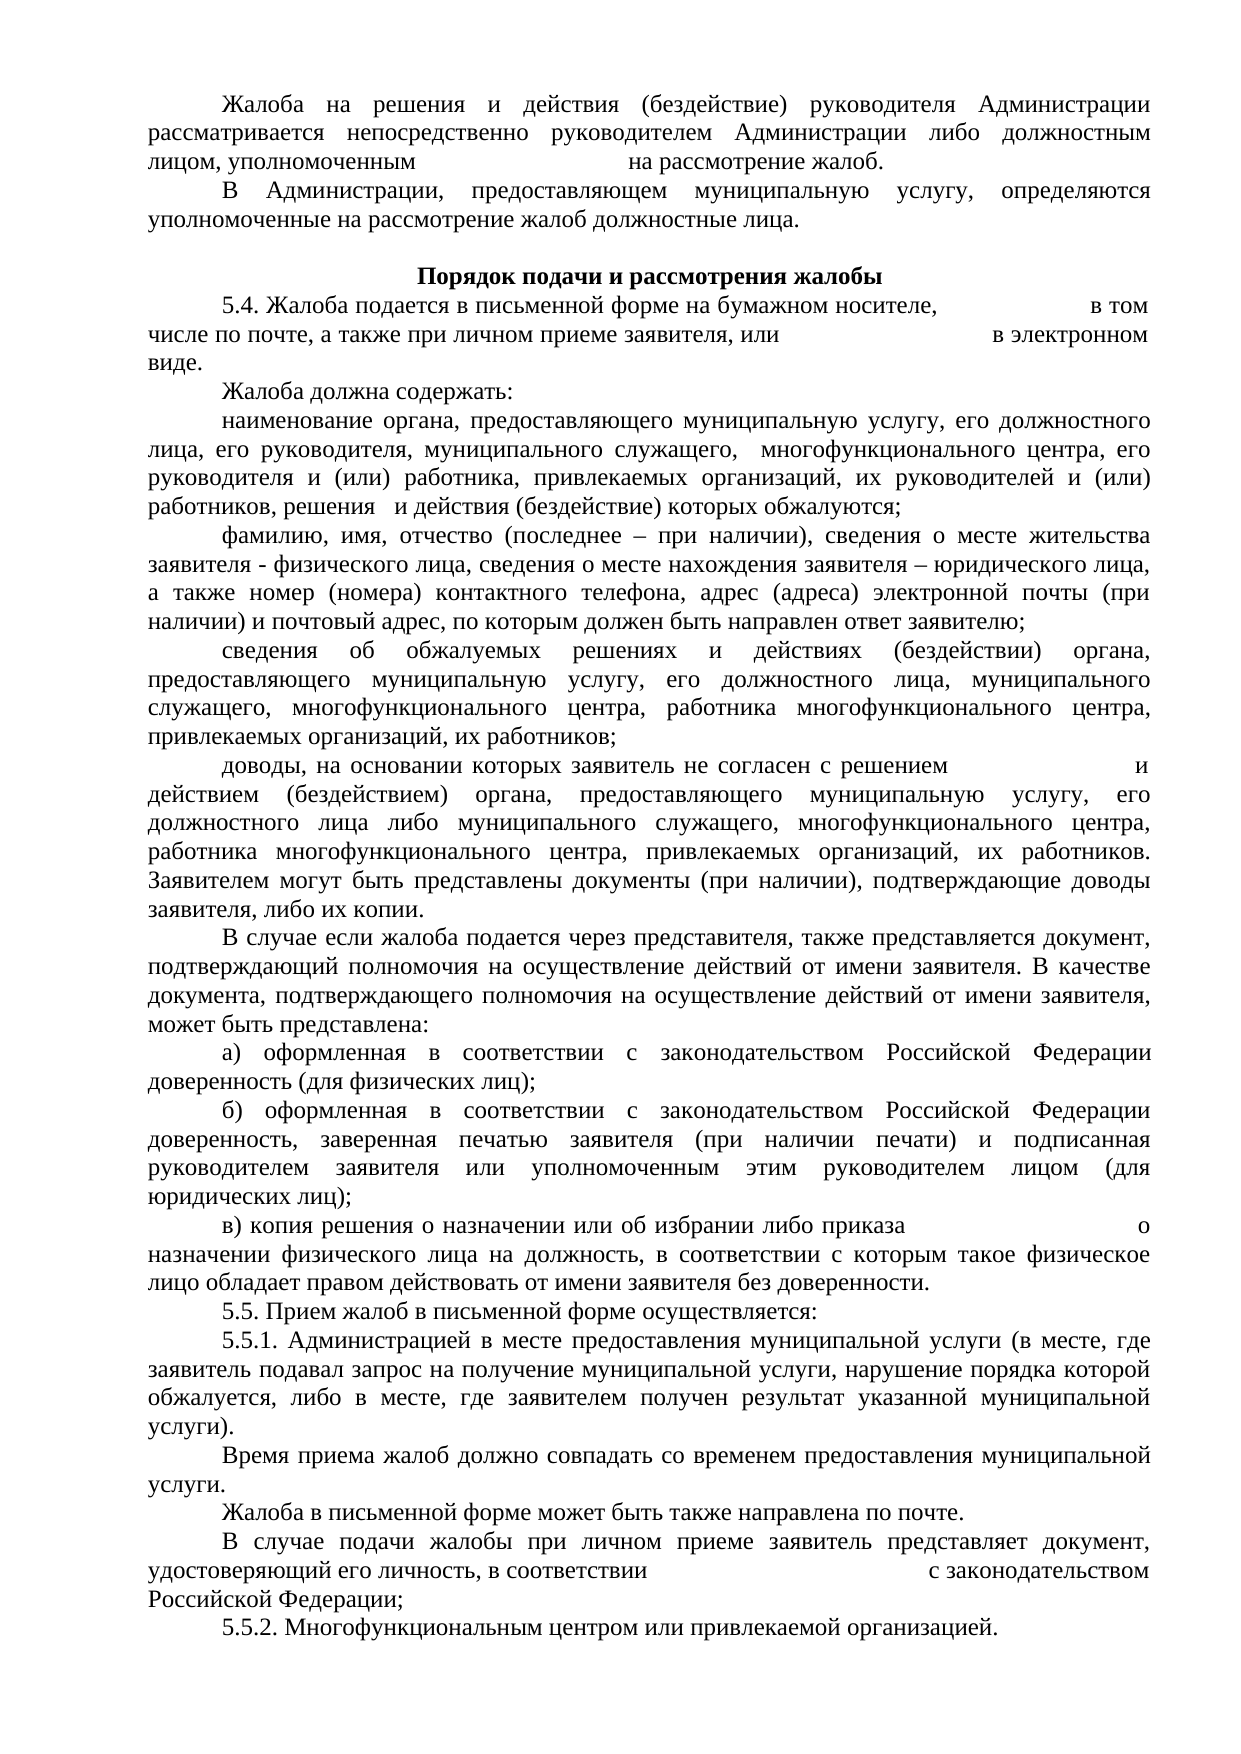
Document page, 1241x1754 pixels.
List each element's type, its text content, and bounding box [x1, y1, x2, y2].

text В Администрации, предоставляющем муниципальную услугу, определяются уполномоченные на рассмотрение жалоб должностные лица. [148, 175, 1152, 232]
text 5.5.2. Многофункциональным центром или привлекаемой организацией. [148, 1612, 1152, 1641]
text доводы, на основании которых заявитель не согласен с решением и действием (бездействием) органа, предоставляющего муниципальную услугу, его должностного лица либо муниципального служащего, многофункционального центра, работника многофункционального центра, привлекаемых организаций, их работников. Заявителем могут быть представлены документы (при наличии), подтверждающие доводы заявителя, либо их копии. [148, 750, 1152, 922]
text 5.4. Жалоба подается в письменной форме на бумажном носителе, в том числе по почте, а также при личном приеме заявителя, или в электронном виде. [148, 290, 1152, 376]
text сведения об обжалуемых решениях и действиях (бездействии) органа, предоставляющего муниципальную услугу, его должностного лица, муниципального служащего, многофункционального центра, работника многофункционального центра, привлекаемых организаций, их работников; [148, 635, 1152, 750]
text В случае если жалоба подается через представителя, также представляется документ, подтверждающий полномочия на осуществление действий от имени заявителя. В качестве документа, подтверждающего полномочия на осуществление действий от имени заявителя, может быть представлена: [148, 922, 1152, 1037]
text фамилию, имя, отчество (последнее – при наличии), сведения о месте жительства заявителя - физического лица, сведения о месте нахождения заявителя – юридического лица, а также номер (номера) контактного телефона, адрес (адреса) электронной почты (при наличии) и почтовый адрес, по которым должен быть направлен ответ заявителю; [148, 520, 1152, 635]
text В случае подачи жалобы при личном приеме заявитель представляет документ, удостоверяющий его личность, в соответствии с законодательством Российской Федерации; [148, 1526, 1152, 1612]
text б) оформленная в соответствии с законодательством Российской Федерации доверенность, заверенная печатью заявителя (при наличии печати) и подписанная руководителем заявителя или уполномоченным этим руководителем лицом (для юридических лиц); [148, 1095, 1152, 1210]
text Время приема жалоб должно совпадать со временем предоставления муниципальной услуги. [148, 1440, 1152, 1497]
text Жалоба в письменной форме может быть также направлена по почте. [148, 1497, 1152, 1526]
text наименование органа, предоставляющего муниципальную услугу, его должностного лица, его руководителя, муниципального служащего, многофункционального центра, его руководителя и (или) работника, привлекаемых организаций, их руководителей и (или) работников, решения и действия (бездействие) которых обжалуются; [148, 405, 1152, 520]
text в) копия решения о назначении или об избрании либо приказа о назначении физического лица на должность, в соответствии с которым такое физическое лицо обладает правом действовать от имени заявителя без доверенности. [148, 1210, 1152, 1296]
text 5.5.1. Администрацией в месте предоставления муниципальной услуги (в месте, где заявитель подавал запрос на получение муниципальной услуги, нарушение порядка которой обжалуется, либо в месте, где заявителем получен результат указанной муниципальной услуги). [148, 1325, 1152, 1440]
text Порядок подачи и рассмотрения жалобы [148, 261, 1152, 290]
text а) оформленная в соответствии с законодательством Российской Федерации доверенность (для физических лиц); [148, 1037, 1152, 1095]
text Жалоба должна содержать: [148, 376, 1152, 405]
text 5.5. Прием жалоб в письменной форме осуществляется: [148, 1296, 1152, 1325]
text Жалоба на решения и действия (бездействие) руководителя Администрации рассматривается непосредственно руководителем Администрации либо должностным лицом, уполномоченным на рассмотрение жалоб. [148, 89, 1152, 175]
